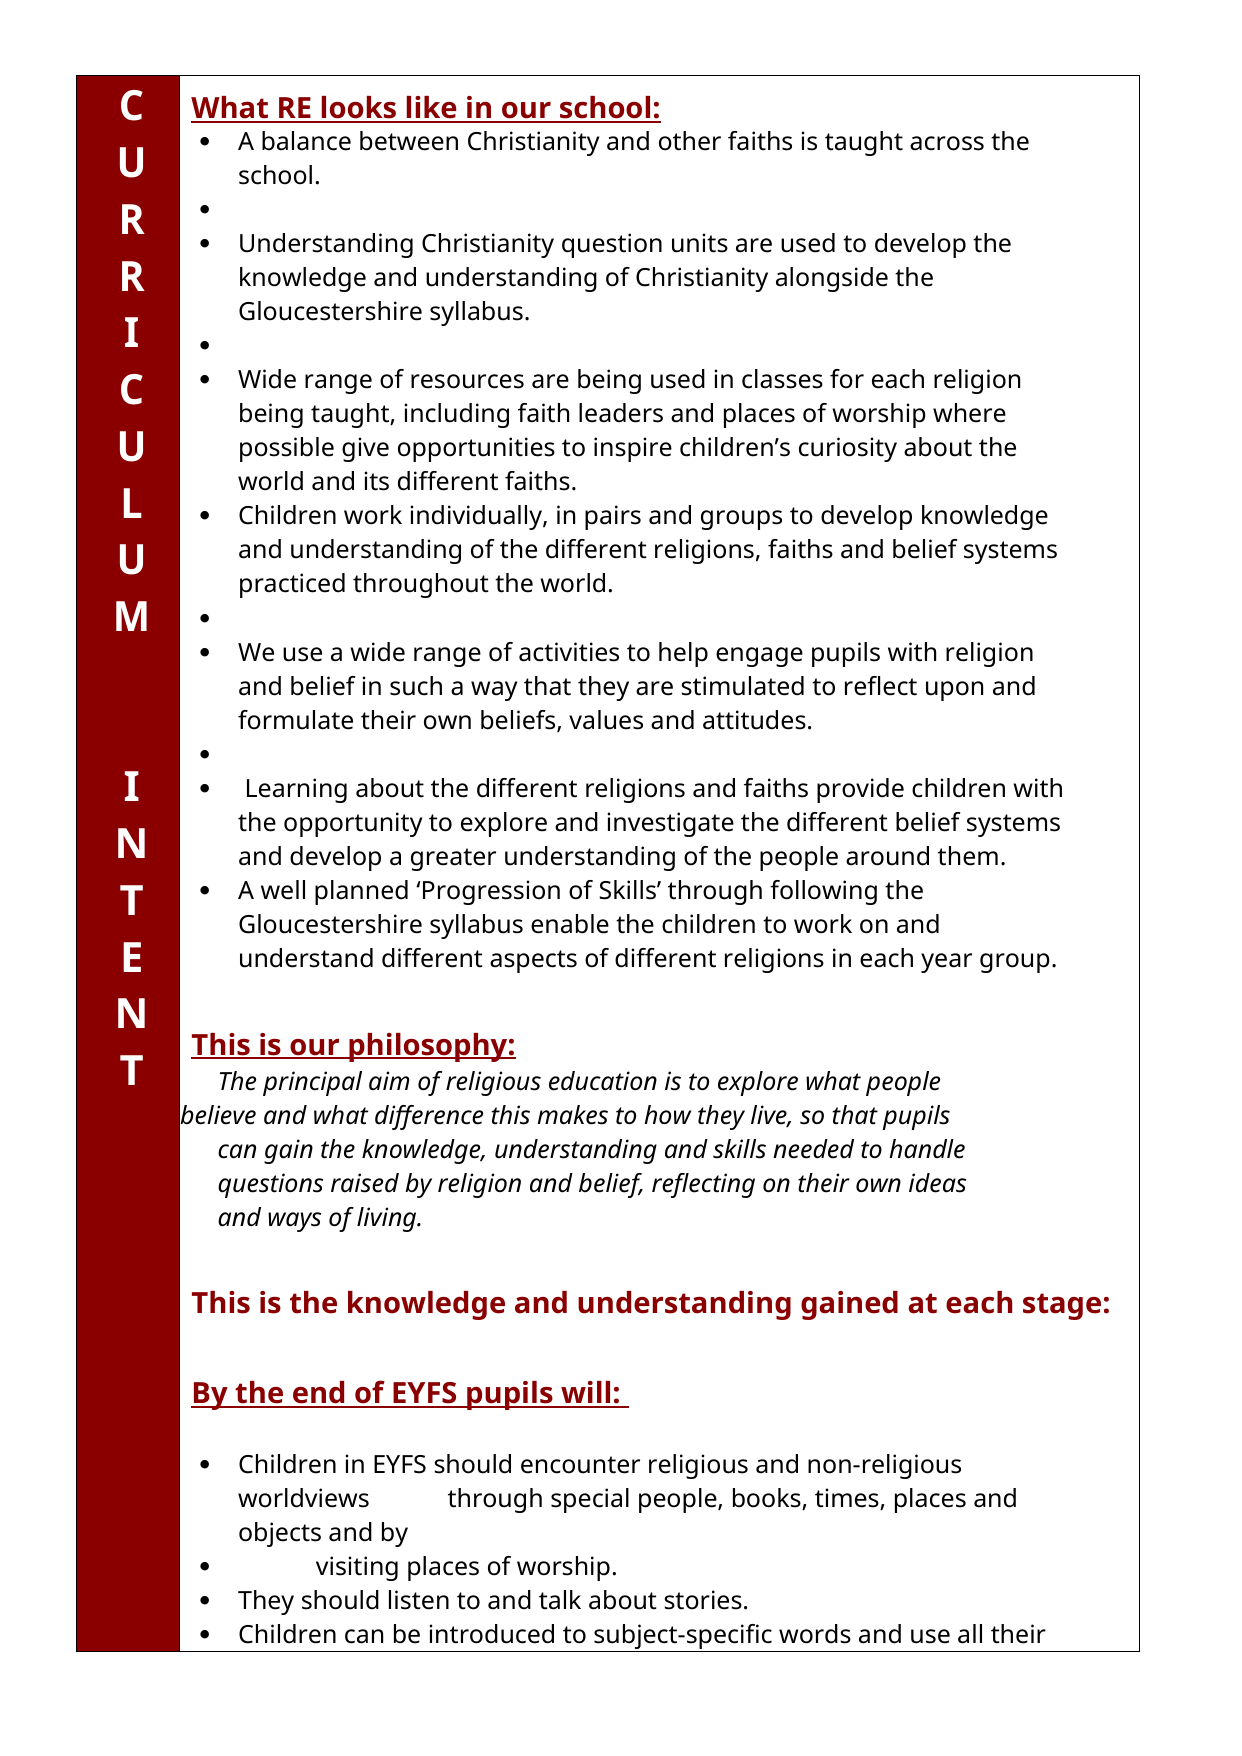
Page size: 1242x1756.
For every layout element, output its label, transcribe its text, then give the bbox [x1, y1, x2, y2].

table_header C U R R I C U L U M I N T E N T [77, 76, 179, 1651]
